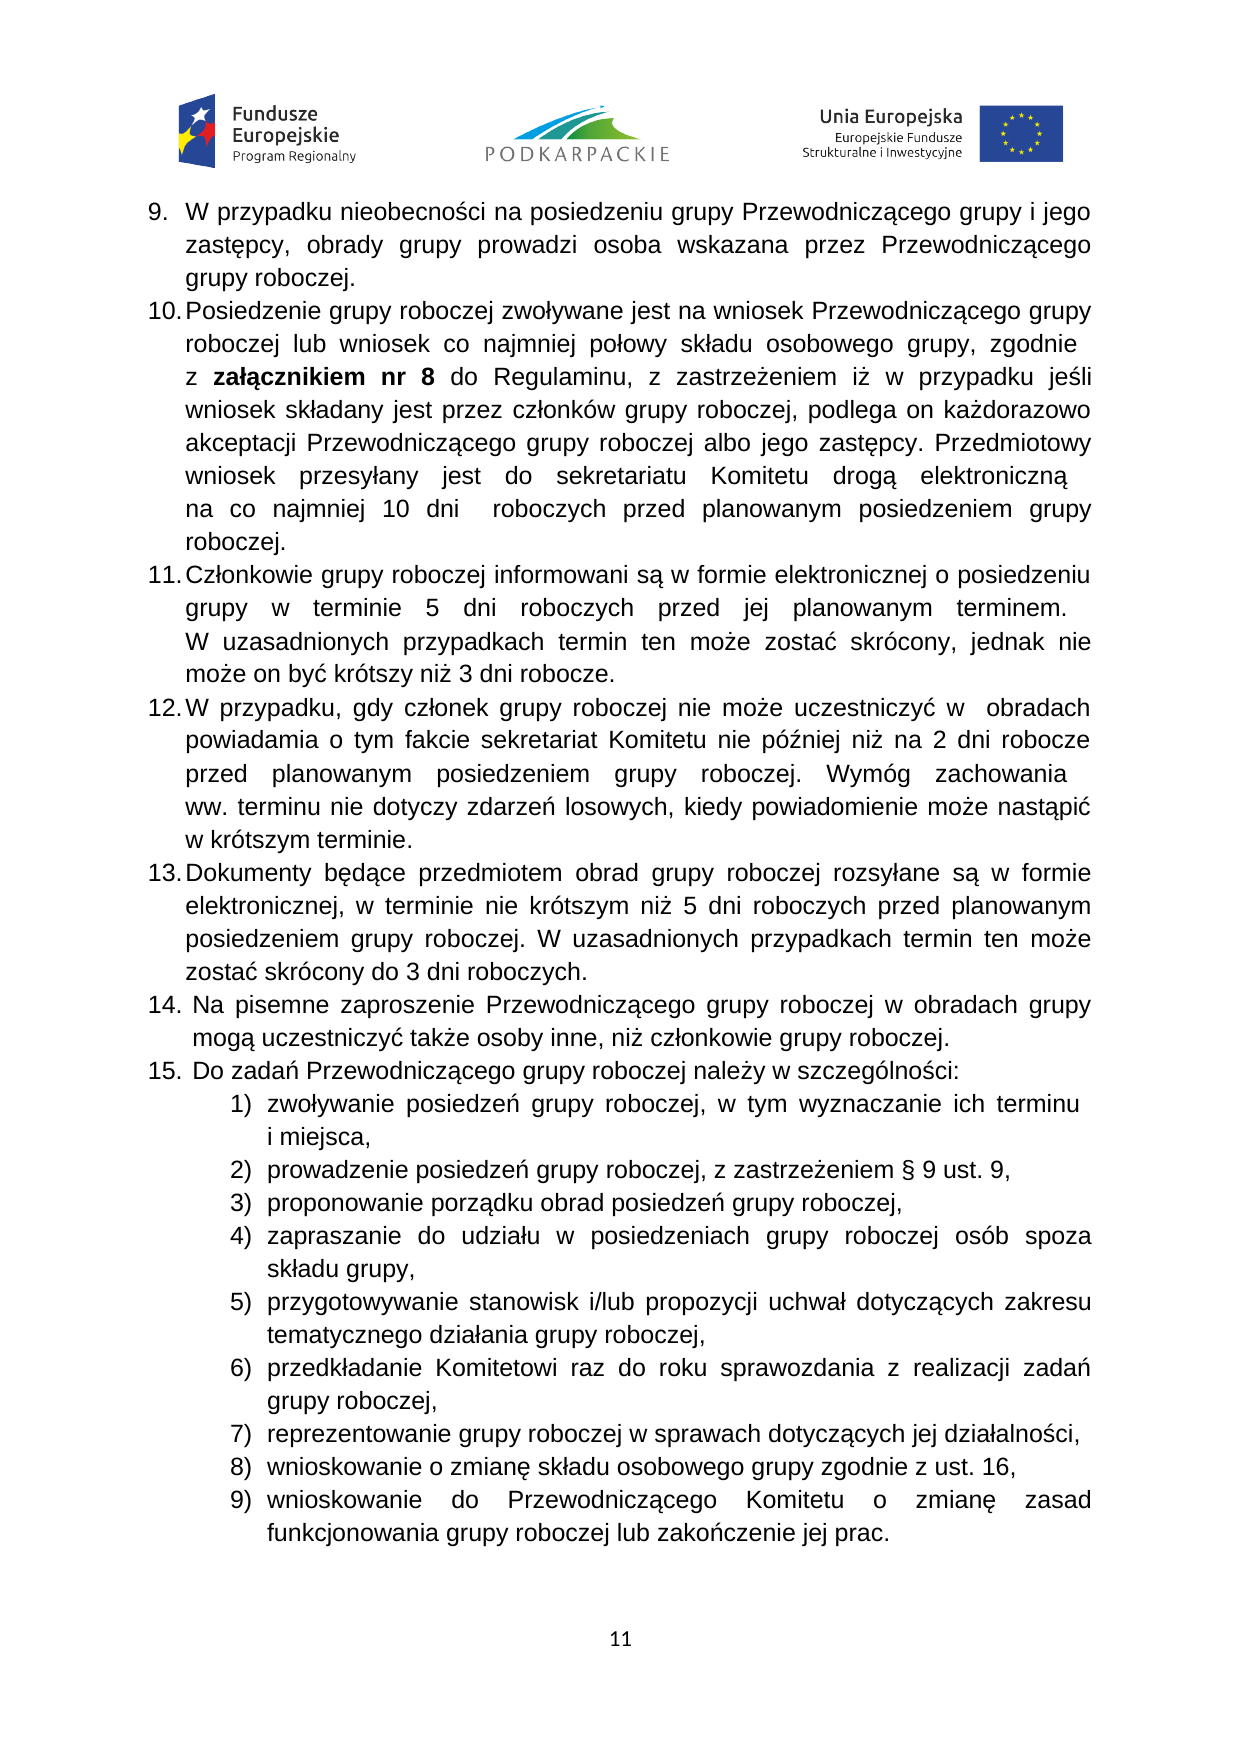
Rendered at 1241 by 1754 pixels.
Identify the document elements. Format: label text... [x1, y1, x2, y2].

list wnioskowanie do Przewodniczącego Komitetu o zmianę zasad funkcjonowania grupy roboczej lub zakończenie jej prac. [230, 1485, 1093, 1547]
list Posiedzenie grupy roboczej zwoływane jest na wniosek Przewodniczącego grupy roboczej lub wniosek co najmniej połowy składu osobowego grupy, zgodnie z załącznikiem nr 8 do Regulaminu, z zastrzeżeniem iż w przypadku jeśli wniosek składany jest przez członków grupy roboczej, podlega on każdorazowo akceptacji Przewodniczącego grupy roboczej albo jego zastępcy. Przedmiotowy wniosek przesyłany jest do sekretariatu Komitetu drogą elektroniczną na co najmniej 10 dni roboczych przed planowanym posiedzeniem grupy roboczej. [148, 296, 1093, 556]
list zapraszanie do udziału w posiedzeniach grupy roboczej osób spoza składu grupy, [230, 1221, 1093, 1283]
list zwoływanie posiedzeń grupy roboczej, w tym wyznaczanie ich terminu i miejsca, [230, 1089, 1093, 1151]
list W przypadku, gdy członek grupy roboczej nie może uczestniczyć w obradach powiadamia o tym fakcie sekretariat Komitetu nie później niż na 2 dni robocze przed planowanym posiedzeniem grupy roboczej. Wymóg zachowania ww. terminu nie dotyczy zdarzeń losowych, kiedy powiadomienie może nastąpić w krótszym terminie. [148, 692, 1093, 853]
list przygotowywanie stanowisk i/lub propozycji uchwał dotyczących zakresu tematycznego działania grupy roboczej, [230, 1287, 1093, 1349]
list Członkowie grupy roboczej informowani są w formie elektronicznej o posiedzeniu grupy w terminie 5 dni roboczych przed jej planowanym terminem. W uzasadnionych przypadkach termin ten może zostać skrócony, jednak nie może on być krótszy niż 3 dni robocze. [148, 560, 1093, 688]
list wnioskowanie o zmianę składu osobowego grupy zgodnie z ust. 16, [230, 1452, 1093, 1481]
list Do zadań Przewodniczącego grupy roboczej należy w szczególności: [148, 1056, 1093, 1084]
list prowadzenie posiedzeń grupy roboczej, z zastrzeżeniem § 9 ust. 9, [230, 1155, 1093, 1183]
list Dokumenty będące przedmiotem obrad grupy roboczej rozsyłane są w formie elektronicznej, w terminie nie krótszym niż 5 dni roboczych przed planowanym posiedzeniem grupy roboczej. W uzasadnionych przypadkach termin ten może zostać skrócony do 3 dni roboczych. [148, 858, 1093, 985]
picture [147, 73, 1093, 198]
list przedkładanie Komitetowi raz do roku sprawozdania z realizacji zadań grupy roboczej, [230, 1353, 1093, 1415]
list proponowanie porządku obrad posiedzeń grupy roboczej, [230, 1188, 1093, 1217]
list W przypadku nieobecności na posiedzeniu grupy Przewodniczącego grupy i jego zastępcy, obrady grupy prowadzi osoba wskazana przez Przewodniczącego grupy roboczej. [148, 198, 1093, 292]
list Na pisemne zaproszenie Przewodniczącego grupy roboczej w obradach grupy mogą uczestniczyć także osoby inne, niż członkowie grupy roboczej. [148, 990, 1093, 1051]
list reprezentowanie grupy roboczej w sprawach dotyczących jej działalności, [230, 1419, 1093, 1448]
